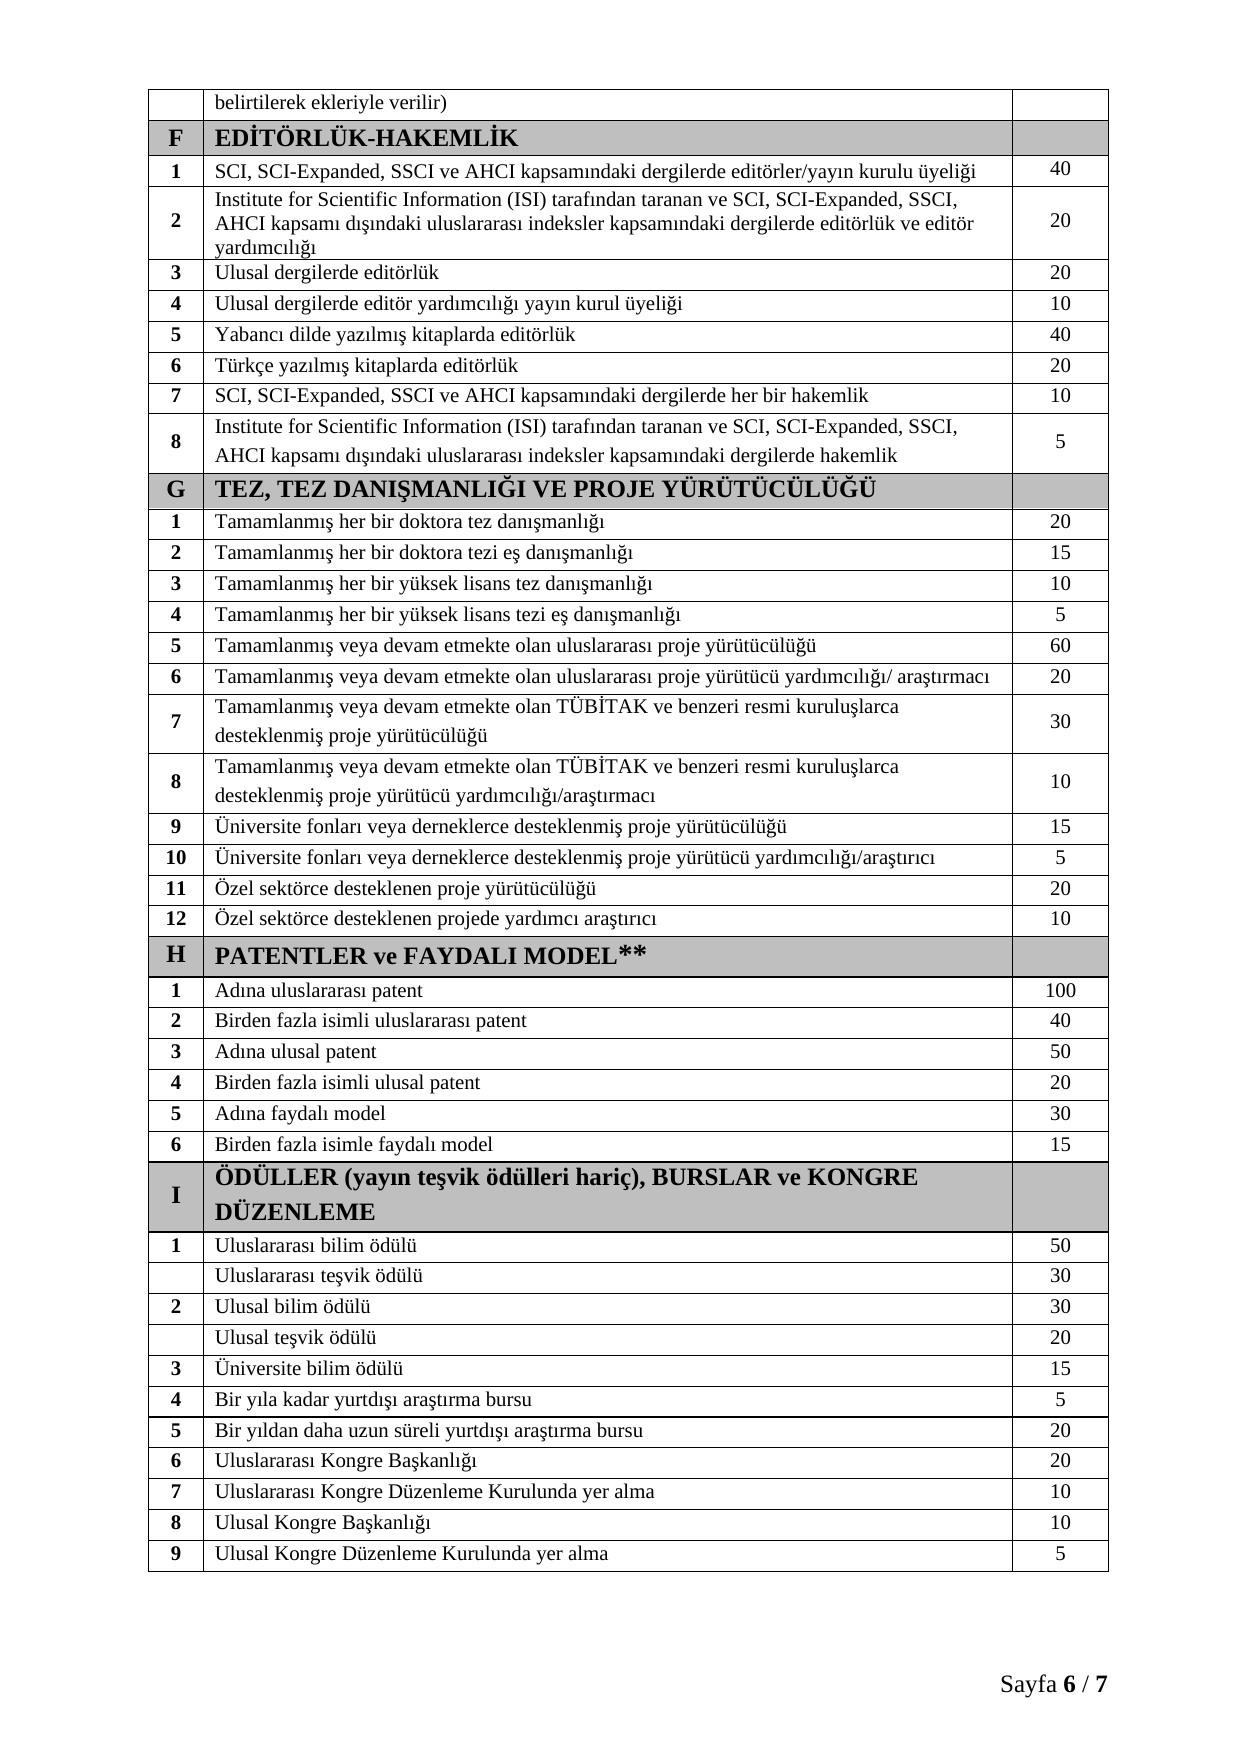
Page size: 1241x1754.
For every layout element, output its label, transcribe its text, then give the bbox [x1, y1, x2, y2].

table_cell Adına uluslararası patent [204, 978, 1012, 1007]
table_cell 3 [149, 260, 203, 290]
table_cell 2 [149, 1294, 203, 1324]
table_cell 6 [149, 1448, 203, 1478]
table_cell 3 [149, 1356, 203, 1386]
table_cell 6 [149, 353, 203, 382]
table_cell 20 [1013, 664, 1108, 693]
table_cell Üniversite bilim ödülü [204, 1356, 1012, 1386]
table_cell 3 [149, 571, 203, 601]
table_cell Ulusal bilim ödülü [204, 1294, 1012, 1324]
table_cell 40 [1013, 1008, 1108, 1038]
table_cell 10 [1013, 291, 1108, 321]
table_cell ÖDÜLLER (yayın teşvik ödülleri hariç), BURSLAR ve KONGRE DÜZENLEME [204, 1163, 1012, 1231]
table_cell Adına faydalı model [204, 1101, 1012, 1131]
table_cell 30 [1013, 1294, 1108, 1324]
table_cell 15 [1013, 814, 1108, 844]
table_cell 50 [1013, 1039, 1108, 1069]
table_cell Tamamlanmış veya devam etmekte olan TÜBİTAK ve benzeri resmi kuruluşlarca desteklenmiş proje yürütücü yardımcılığı/araştırmacı [204, 754, 1012, 813]
table_cell 20 [1013, 260, 1108, 290]
table_cell 10 [1013, 384, 1108, 413]
table_cell 40 [1013, 322, 1108, 352]
table_cell 5 [1013, 845, 1108, 874]
table_cell 40 [1013, 156, 1108, 186]
table_cell SCI, SCI-Expanded, SSCI ve AHCI kapsamındaki dergilerde editörler/yayın kurulu üyeliği [204, 156, 1012, 186]
table_cell Uluslararası teşvik ödülü [204, 1263, 1012, 1293]
table_cell 10 [1013, 754, 1108, 813]
table_cell 50 [1013, 1233, 1108, 1262]
table_cell Özel sektörce desteklenen projede yardımcı araştırıcı [204, 906, 1012, 936]
table_cell 10 [1013, 1479, 1108, 1509]
table_cell Ulusal Kongre Başkanlığı [204, 1510, 1012, 1540]
table_cell 5 [1013, 414, 1108, 473]
table_cell TEZ, TEZ DANIŞMANLIĞI VE PROJE YÜRÜTÜCÜLÜĞÜ [204, 474, 1012, 508]
table_cell G [149, 474, 203, 508]
table_cell 6 [149, 664, 203, 693]
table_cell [204, 90, 1012, 119]
table_cell 2 [149, 540, 203, 570]
table_cell 4 [149, 1070, 203, 1100]
table_cell 30 [1013, 1263, 1108, 1293]
table_cell Tamamlanmış veya devam etmekte olan uluslararası proje yürütücü yardımcılığı/ araştırmacı [204, 664, 1012, 693]
table_cell Ulusal dergilerde editörlük [204, 260, 1012, 290]
table_cell 4 [149, 291, 203, 321]
table_cell 9 [149, 1541, 203, 1571]
table_cell 7 [149, 695, 203, 753]
table_cell 10 [1013, 1510, 1108, 1540]
table_cell 5 [1013, 602, 1108, 632]
table_cell 8 [149, 1510, 203, 1540]
table_cell Tamamlanmış her bir yüksek lisans tez danışmanlığı [204, 571, 1012, 601]
table_cell EDİTÖRLÜK-HAKEMLİK [204, 121, 1012, 155]
table_cell 8 [149, 414, 203, 473]
table_cell 10 [1013, 906, 1108, 936]
table_cell 5 [149, 322, 203, 352]
table_cell 4 [149, 1387, 203, 1416]
table_cell Üniversite fonları veya derneklerce desteklenmiş proje yürütücülüğü [204, 814, 1012, 844]
table_cell 30 [1013, 1101, 1108, 1131]
table_cell Institute for Scientific Information (ISI) tarafından taranan ve SCI, SCI-Expanded, SSCI, AHCI kapsamı dışındaki uluslararası indeksler kapsamındaki dergilerde hakemlik [204, 414, 1012, 473]
table_cell 20 [1013, 510, 1108, 539]
table_cell Tamamlanmış veya devam etmekte olan uluslararası proje yürütücülüğü [204, 633, 1012, 663]
table_cell 5 [149, 1101, 203, 1131]
table_cell Tamamlanmış veya devam etmekte olan TÜBİTAK ve benzeri resmi kuruluşlarca desteklenmiş proje yürütücülüğü [204, 695, 1012, 753]
table_cell 7 [149, 384, 203, 413]
table_cell 8 [149, 754, 203, 813]
table_cell [1013, 474, 1108, 508]
table_cell 6 [149, 1132, 203, 1161]
table_cell 20 [1013, 1418, 1108, 1447]
table_cell 20 [1013, 1325, 1108, 1355]
table_cell 5 [1013, 1387, 1108, 1416]
table_cell Bir yıla kadar yurtdışı araştırma bursu [204, 1387, 1012, 1416]
table_cell Birden fazla isimle faydalı model [204, 1132, 1012, 1161]
table_cell SCI, SCI-Expanded, SSCI ve AHCI kapsamındaki dergilerde her bir hakemlik [204, 384, 1012, 413]
table_cell Uluslararası bilim ödülü [204, 1233, 1012, 1262]
table_cell 15 [1013, 540, 1108, 570]
table_cell 20 [1013, 353, 1108, 382]
table_cell Tamamlanmış her bir yüksek lisans tezi eş danışmanlığı [204, 602, 1012, 632]
table_cell 2 [149, 1008, 203, 1038]
table_cell Birden fazla isimli uluslararası patent [204, 1008, 1012, 1038]
table_cell Uluslararası Kongre Düzenleme Kurulunda yer alma [204, 1479, 1012, 1509]
table_cell 20 [1013, 1070, 1108, 1100]
table_cell Ulusal Kongre Düzenleme Kurulunda yer alma [204, 1541, 1012, 1571]
table_cell 30 [1013, 695, 1108, 753]
table_cell [1013, 121, 1108, 155]
table_cell [1013, 90, 1108, 119]
table_cell 1 [149, 156, 203, 186]
table_cell Adına ulusal patent [204, 1039, 1012, 1069]
table_cell 10 [149, 845, 203, 874]
table_cell 7 [149, 1479, 203, 1509]
table_cell 60 [1013, 633, 1108, 663]
table_cell 1 [149, 1233, 203, 1262]
table_cell 20 [1013, 187, 1108, 259]
table_cell Ulusal teşvik ödülü [204, 1325, 1012, 1355]
table_cell PATENTLER ve FAYDALI MODEL** [204, 937, 1012, 976]
table_cell I [149, 1163, 203, 1231]
table_cell Ulusal dergilerde editör yardımcılığı yayın kurul üyeliği [204, 291, 1012, 321]
table_cell 9 [149, 814, 203, 844]
table_cell 4 [149, 602, 203, 632]
table_cell Birden fazla isimli ulusal patent [204, 1070, 1012, 1100]
table_cell 20 [1013, 876, 1108, 905]
table_cell Türkçe yazılmış kitaplarda editörlük [204, 353, 1012, 382]
table_cell 12 [149, 906, 203, 936]
table_cell Yabancı dilde yazılmış kitaplarda editörlük [204, 322, 1012, 352]
table_cell 1 [149, 510, 203, 539]
table_cell 1 [149, 978, 203, 1007]
table_cell 3 [149, 1039, 203, 1069]
table_cell [149, 1263, 203, 1293]
table_cell Tamamlanmış her bir doktora tezi eş danışmanlığı [204, 540, 1012, 570]
table_cell 11 [149, 876, 203, 905]
table_cell Bir yıldan daha uzun süreli yurtdışı araştırma bursu [204, 1418, 1012, 1447]
table_cell [1013, 1163, 1108, 1231]
table_cell Özel sektörce desteklenen proje yürütücülüğü [204, 876, 1012, 905]
table_cell 5 [149, 1418, 203, 1447]
table_cell Institute for Scientific Information (ISI) tarafından taranan ve SCI, SCI-Expanded, SSCI, AHCI kapsamı dışındaki uluslararası indeksler kapsamındaki dergilerde editörlük ve editör yardımcılığı [204, 187, 1012, 259]
table_cell F [149, 121, 203, 155]
table_cell H [149, 937, 203, 976]
table_cell 15 [1013, 1132, 1108, 1161]
table_cell 2 [149, 187, 203, 259]
table_cell Üniversite fonları veya derneklerce desteklenmiş proje yürütücü yardımcılığı/araştırıcı [204, 845, 1012, 874]
table_cell Tamamlanmış her bir doktora tez danışmanlığı [204, 510, 1012, 539]
table_cell 20 [1013, 1448, 1108, 1478]
table_cell 10 [1013, 571, 1108, 601]
table_cell 100 [1013, 978, 1108, 1007]
table_cell 5 [149, 633, 203, 663]
table_cell 5 [1013, 1541, 1108, 1571]
table_cell 5 [149, 90, 203, 119]
table_cell [1013, 937, 1108, 976]
table_cell 15 [1013, 1356, 1108, 1386]
table_cell Uluslararası Kongre Başkanlığı [204, 1448, 1012, 1478]
table_cell [149, 1325, 203, 1355]
